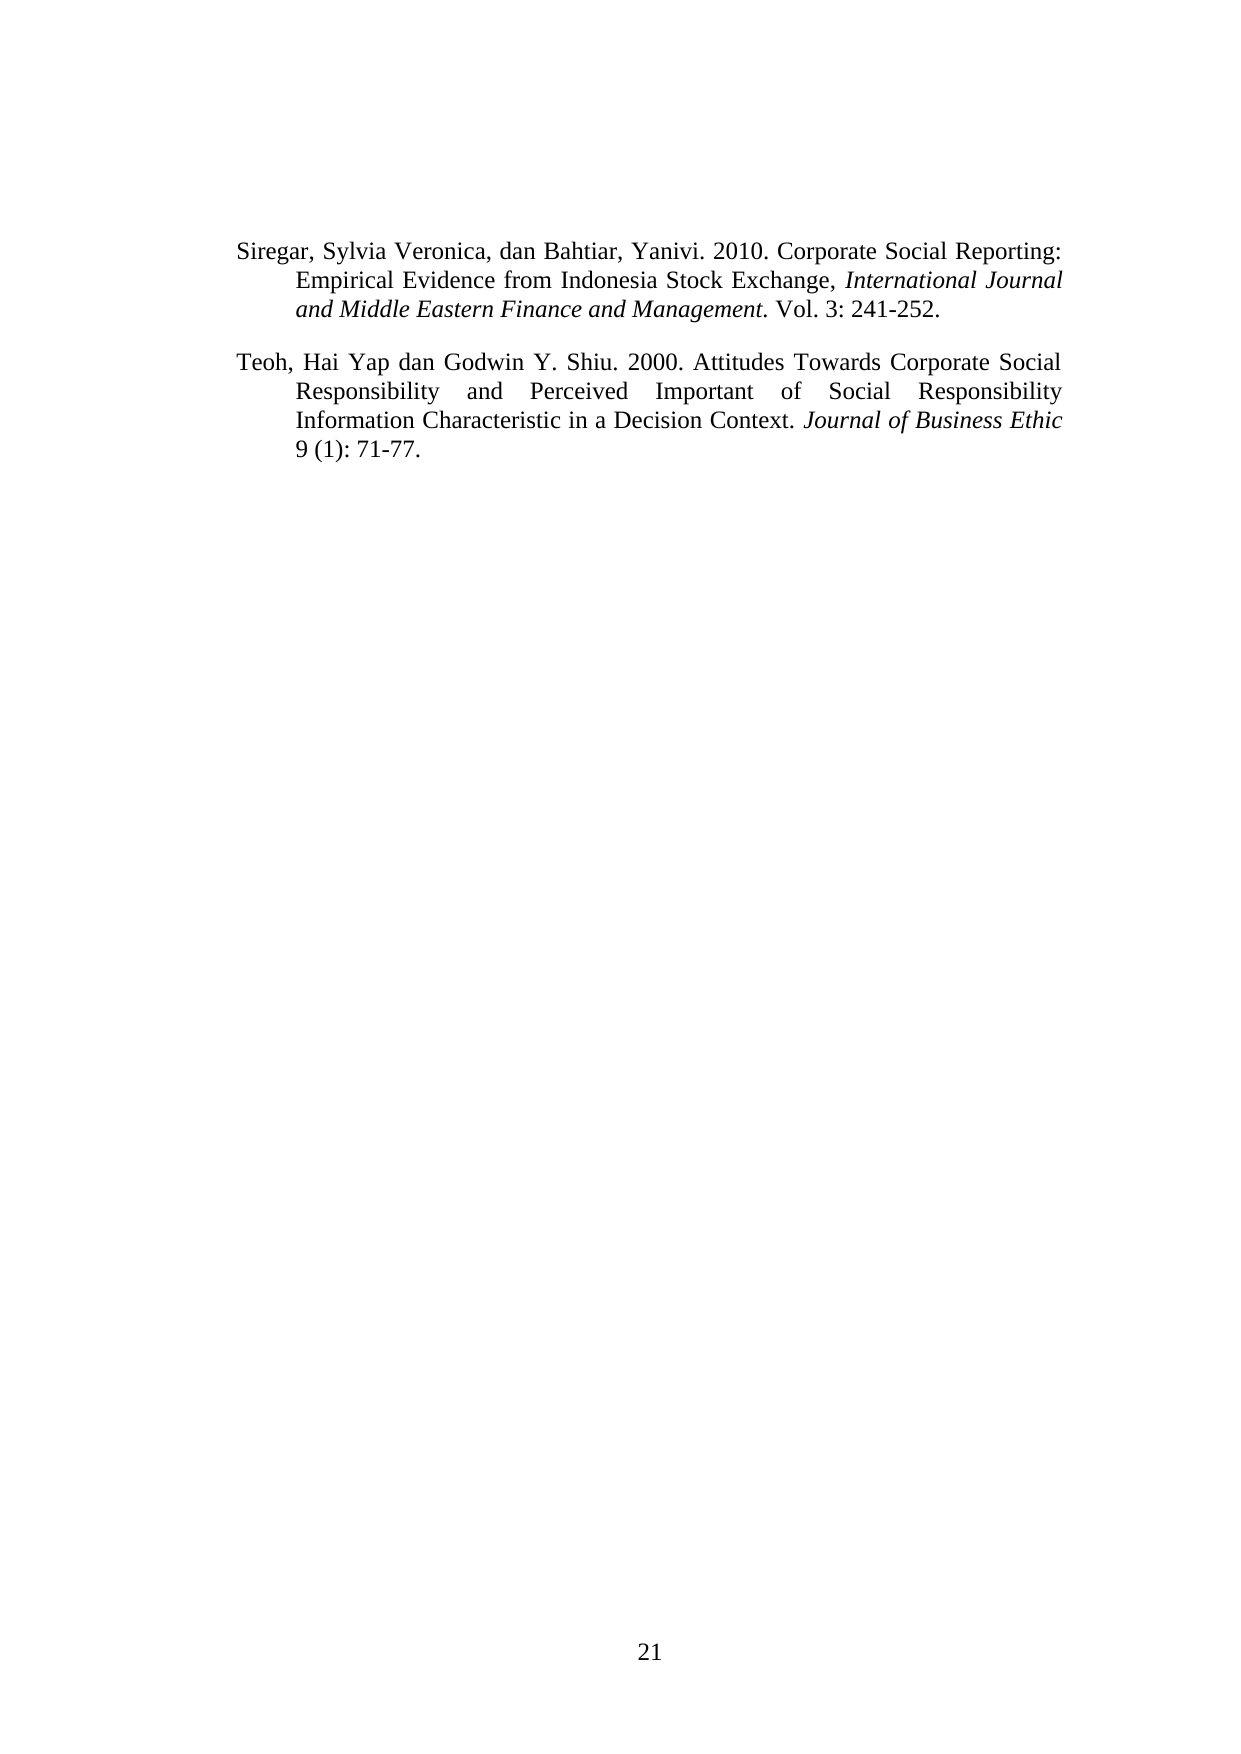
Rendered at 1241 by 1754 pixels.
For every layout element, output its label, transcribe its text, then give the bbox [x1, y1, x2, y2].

text Siregar, Sylvia Veronica, dan Bahtiar, Yanivi. 2010. Corporate Social Reporting: Empirical Evidence from Indonesia Stock Exchange, International Journal and Middle Eastern Finance and Management. Vol. 3: 241-252. [236, 236, 1063, 322]
text Teoh, Hai Yap dan Godwin Y. Shiu. 2000. Attitudes Towards Corporate Social Responsibility and Perceived Important of Social Responsibility Information Characteristic in a Decision Context. Journal of Business Ethic 9 (1): 71-77. [236, 347, 1063, 462]
